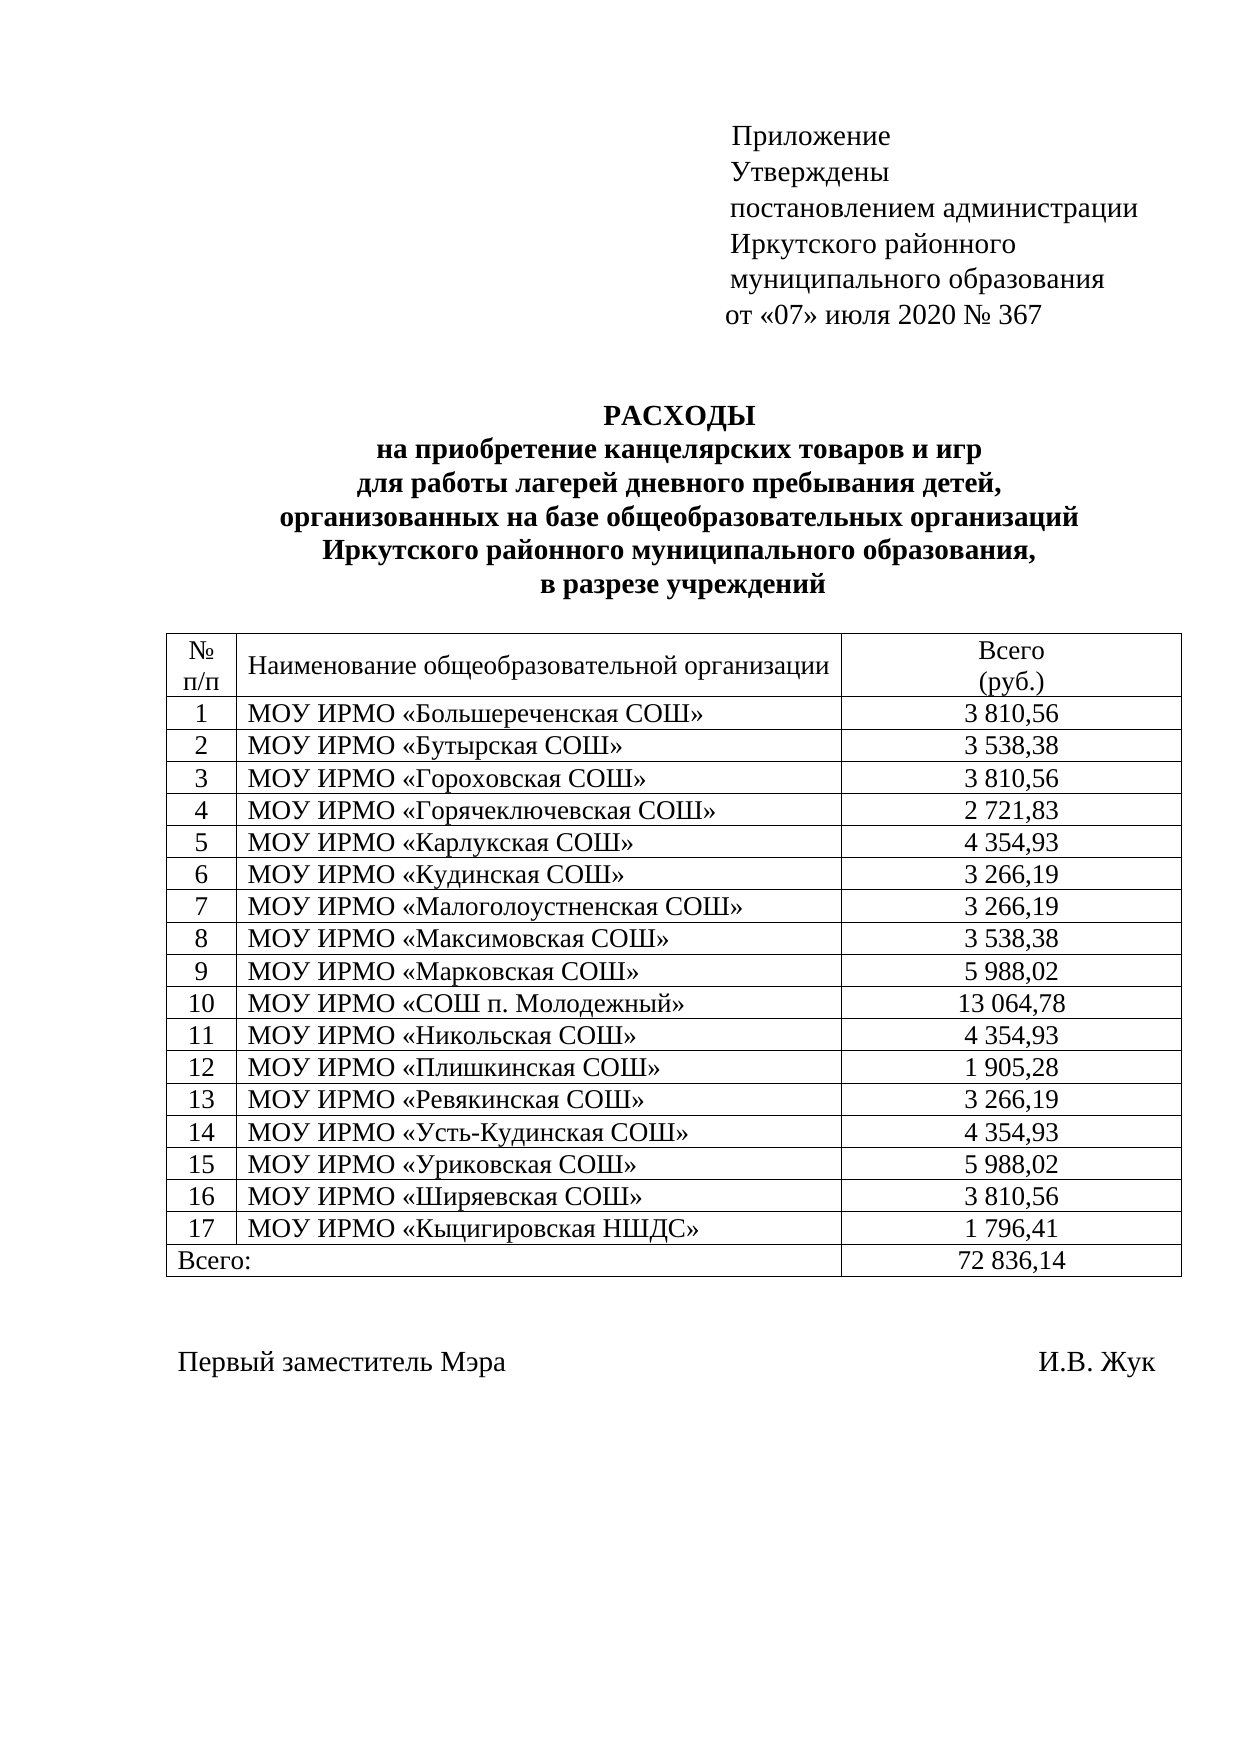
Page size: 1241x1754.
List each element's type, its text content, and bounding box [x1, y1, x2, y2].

table_cell 8 [167, 923, 236, 954]
table_cell 3 [167, 762, 236, 793]
table_cell 3 266,19 [842, 1084, 1181, 1115]
table_cell 11 [167, 1019, 236, 1050]
table_cell 4 354,93 [842, 826, 1181, 857]
table_cell МОУ ИРМО «Максимовская СОШ» [237, 923, 841, 954]
table_cell МОУ ИРМО «Гороховская СОШ» [237, 762, 841, 793]
table_cell 3 810,56 [842, 697, 1181, 728]
table_cell 1 [167, 697, 236, 728]
text Утверждены [177, 154, 1181, 190]
table_cell МОУ ИРМО «Кыцигировская НШДС» [237, 1212, 841, 1243]
list Первый заместитель Мэра И.В. Жук [177, 1344, 1181, 1377]
table_header Всего (руб.) [842, 634, 1181, 696]
text от «07» июля 2020 № 367 [177, 297, 1181, 331]
table_cell МОУ ИРМО «Ширяевская СОШ» [237, 1180, 841, 1211]
table_cell 72 836,14 [842, 1245, 1181, 1276]
text для работы лагерей дневного пребывания детей, [177, 465, 1181, 499]
table_cell 4 354,93 [842, 1019, 1181, 1050]
table_cell 13 [167, 1084, 236, 1115]
table_cell 3 810,56 [842, 762, 1181, 793]
text постановлением администрации [177, 190, 1181, 226]
text муниципального образования [177, 262, 1181, 297]
table_cell МОУ ИРМО «Плишкинская СОШ» [237, 1051, 841, 1082]
text в разрезе учреждений [177, 566, 1181, 599]
table_cell 4 [167, 794, 236, 825]
table_cell 10 [167, 987, 236, 1018]
table_header № п/п [167, 634, 236, 696]
table_cell 12 [167, 1051, 236, 1082]
table_cell МОУ ИРМО «Уриковская СОШ» [237, 1148, 841, 1179]
table_cell 2 [167, 730, 236, 761]
table_cell МОУ ИРМО «Малоголоустненская СОШ» [237, 890, 841, 922]
table_cell 14 [167, 1116, 236, 1147]
table_cell 16 [167, 1180, 236, 1211]
table_cell Всего: [167, 1245, 841, 1276]
text на приобретение канцелярских товаров и игр [177, 432, 1181, 465]
table_cell МОУ ИРМО «Ревякинская СОШ» [237, 1084, 841, 1115]
table_cell МОУ ИРМО «Большереченская СОШ» [237, 697, 841, 728]
table_cell 5 [167, 826, 236, 857]
table_cell 3 266,19 [842, 890, 1181, 922]
table_cell 9 [167, 955, 236, 986]
table_cell 5 988,02 [842, 955, 1181, 986]
table_cell 17 [167, 1212, 236, 1243]
table_cell МОУ ИРМО «Карлукская СОШ» [237, 826, 841, 857]
table_cell 13 064,78 [842, 987, 1181, 1018]
table_cell МОУ ИРМО «Горячеключевская СОШ» [237, 794, 841, 825]
table_cell 1 796,41 [842, 1212, 1181, 1243]
table_cell 3 538,38 [842, 730, 1181, 761]
text РАСХОДЫ [177, 398, 1181, 432]
table_cell МОУ ИРМО «Марковская СОШ» [237, 955, 841, 986]
table_cell 3 810,56 [842, 1180, 1181, 1211]
table_cell 4 354,93 [842, 1116, 1181, 1147]
table_cell 6 [167, 858, 236, 889]
table_cell 3 538,38 [842, 923, 1181, 954]
table_cell 7 [167, 890, 236, 922]
table_cell МОУ ИРМО «Бутырская СОШ» [237, 730, 841, 761]
table_header Наименование общеобразовательной организации [237, 634, 841, 696]
text организованных на базе общеобразовательных организаций [177, 499, 1181, 532]
table_cell МОУ ИРМО «СОШ п. Молодежный» [237, 987, 841, 1018]
text Приложение [177, 118, 1181, 154]
text Иркутского районного муниципального образования, [177, 532, 1181, 566]
table_cell МОУ ИРМО «Усть-Кудинская СОШ» [237, 1116, 841, 1147]
table_cell МОУ ИРМО «Кудинская СОШ» [237, 858, 841, 889]
table_cell 5 988,02 [842, 1148, 1181, 1179]
table_cell 3 266,19 [842, 858, 1181, 889]
table_cell МОУ ИРМО «Никольская СОШ» [237, 1019, 841, 1050]
table_cell 15 [167, 1148, 236, 1179]
text Иркутского районного [177, 226, 1181, 262]
table_cell 2 721,83 [842, 794, 1181, 825]
table_cell 1 905,28 [842, 1051, 1181, 1082]
